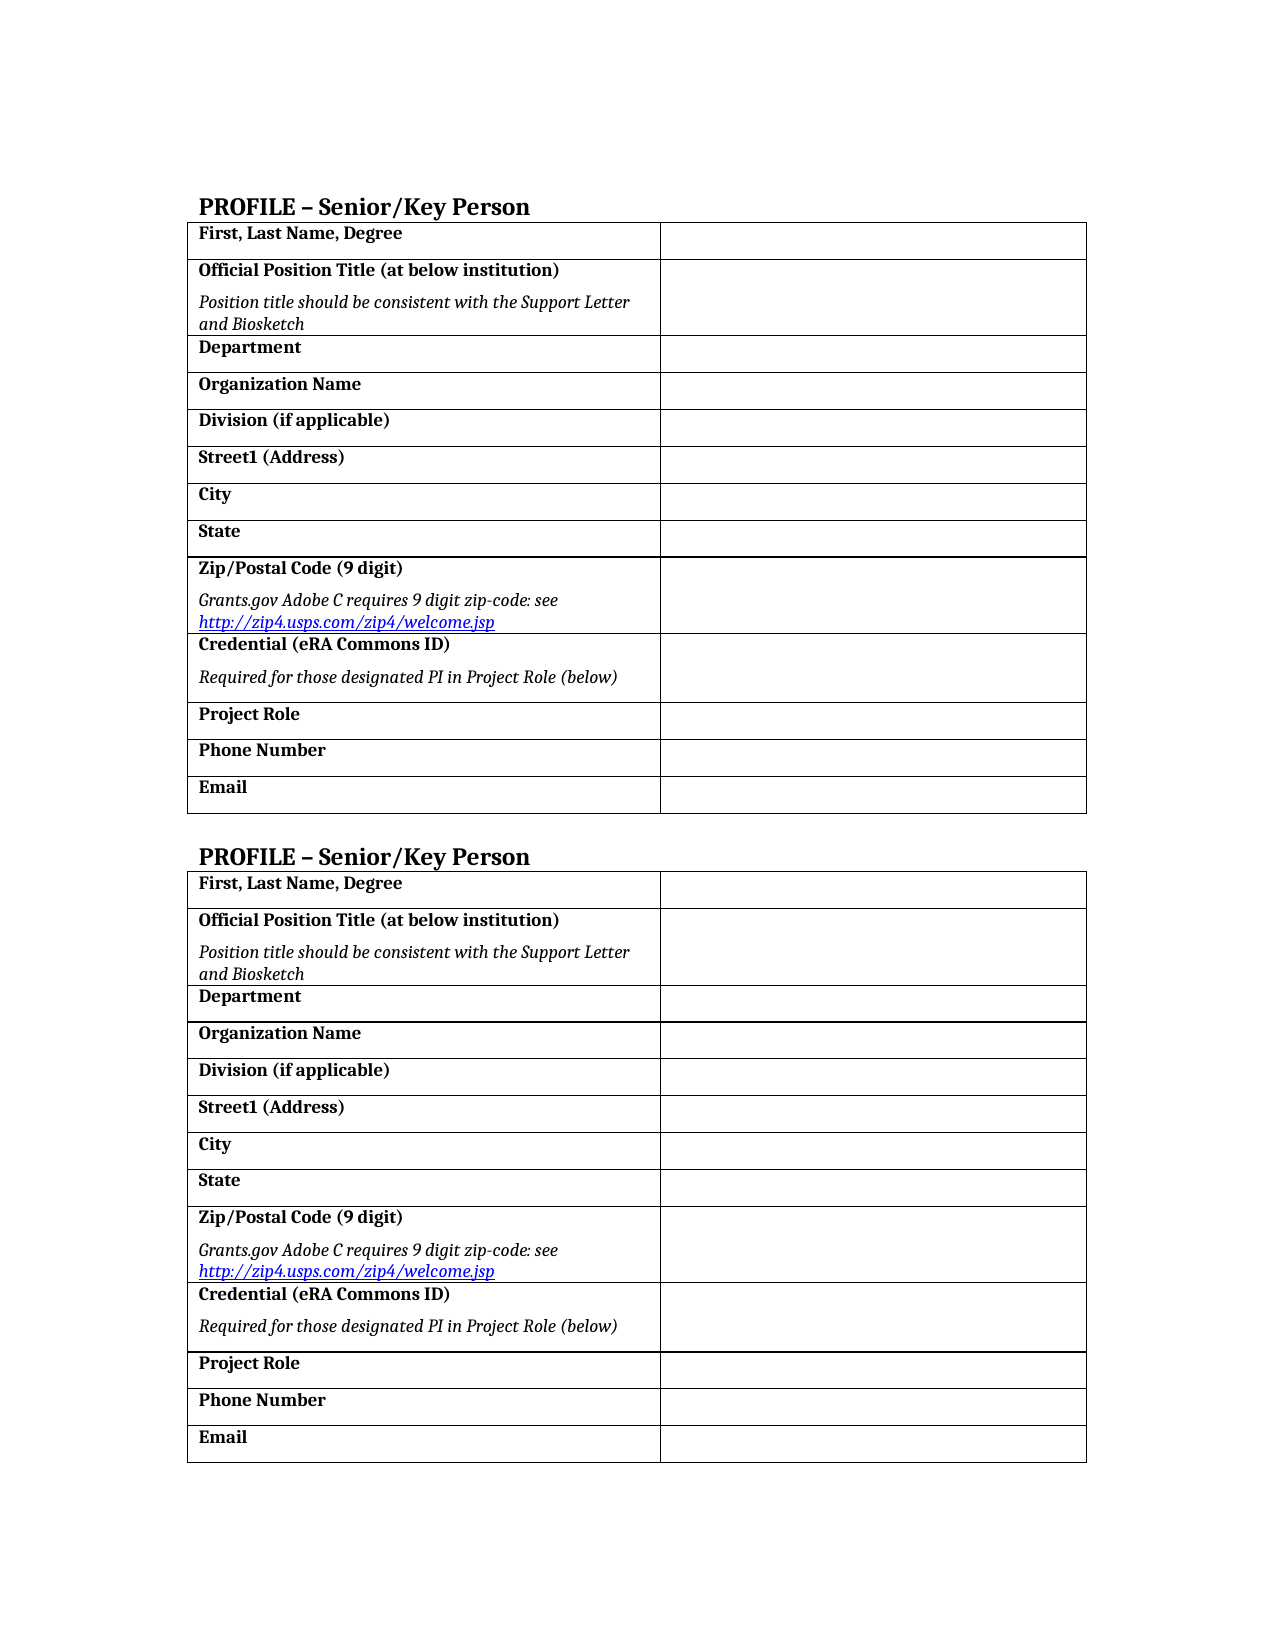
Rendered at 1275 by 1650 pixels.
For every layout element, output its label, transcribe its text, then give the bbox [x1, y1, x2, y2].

table_cell [661, 634, 1086, 702]
table_header PROFILE – Senior/Key Person [188, 193, 1086, 222]
table_cell [661, 447, 1086, 483]
table_header PROFILE – Senior/Key Person [188, 843, 1086, 871]
table_cell Division (if applicable) [188, 410, 660, 446]
table_cell [661, 1283, 1086, 1351]
table_cell [661, 986, 1086, 1021]
table_cell Department [188, 986, 660, 1021]
table_cell [661, 1023, 1086, 1058]
table_cell First, Last Name, Degree [188, 223, 660, 259]
table_cell Phone Number [188, 740, 660, 776]
table_cell Official Position Title (at below institution) Position title should be consistent with the Support Letter and Biosketch [188, 909, 660, 984]
table_cell [661, 740, 1086, 776]
table_cell Credential (eRA Commons ID) Required for those designated PI in Project Role (below) [188, 634, 660, 702]
table_cell [661, 410, 1086, 446]
table_cell Email [188, 777, 660, 813]
table_cell [661, 1353, 1086, 1388]
table_cell Organization Name [188, 1023, 660, 1058]
table_cell Organization Name [188, 373, 660, 409]
table_cell [661, 521, 1086, 556]
table_cell Credential (eRA Commons ID) Required for those designated PI in Project Role (below) [188, 1283, 660, 1351]
table_cell State [188, 521, 660, 556]
table_cell Division (if applicable) [188, 1059, 660, 1095]
table_cell Official Position Title (at below institution) Position title should be consistent with the Support Letter and Biosketch [188, 260, 660, 335]
table_cell [661, 1096, 1086, 1132]
table_cell [661, 558, 1086, 633]
table_cell Email [188, 1426, 660, 1462]
table_cell [661, 260, 1086, 335]
table_cell [661, 336, 1086, 372]
table_cell State [188, 1170, 660, 1206]
table_cell [661, 1426, 1086, 1462]
table_cell [661, 1133, 1086, 1169]
table_cell [661, 373, 1086, 409]
table_cell [661, 1389, 1086, 1425]
table_cell [661, 777, 1086, 813]
table_cell Zip/Postal Code (9 digit) Grants.gov Adobe C requires 9 digit zip-code: see http://zip4.usps.com/zip4/welcome.jsp [188, 558, 660, 633]
table_cell Project Role [188, 1353, 660, 1388]
table_cell [661, 1207, 1086, 1282]
table_cell Department [188, 336, 660, 372]
table_cell City [188, 484, 660, 519]
table_cell [661, 703, 1086, 739]
table_cell Street1 (Address) [188, 1096, 660, 1132]
table_cell Zip/Postal Code (9 digit) Grants.gov Adobe C requires 9 digit zip-code: see http://zip4.usps.com/zip4/welcome.jsp [188, 1207, 660, 1282]
table_cell [661, 872, 1086, 908]
table_cell [661, 223, 1086, 259]
table_cell City [188, 1133, 660, 1169]
table_cell First, Last Name, Degree [188, 872, 660, 908]
table_cell [661, 1170, 1086, 1206]
table_cell [661, 909, 1086, 984]
table_cell Project Role [188, 703, 660, 739]
table_cell [661, 1059, 1086, 1095]
table_cell [661, 484, 1086, 519]
table_cell Phone Number [188, 1389, 660, 1425]
table_cell Street1 (Address) [188, 447, 660, 483]
